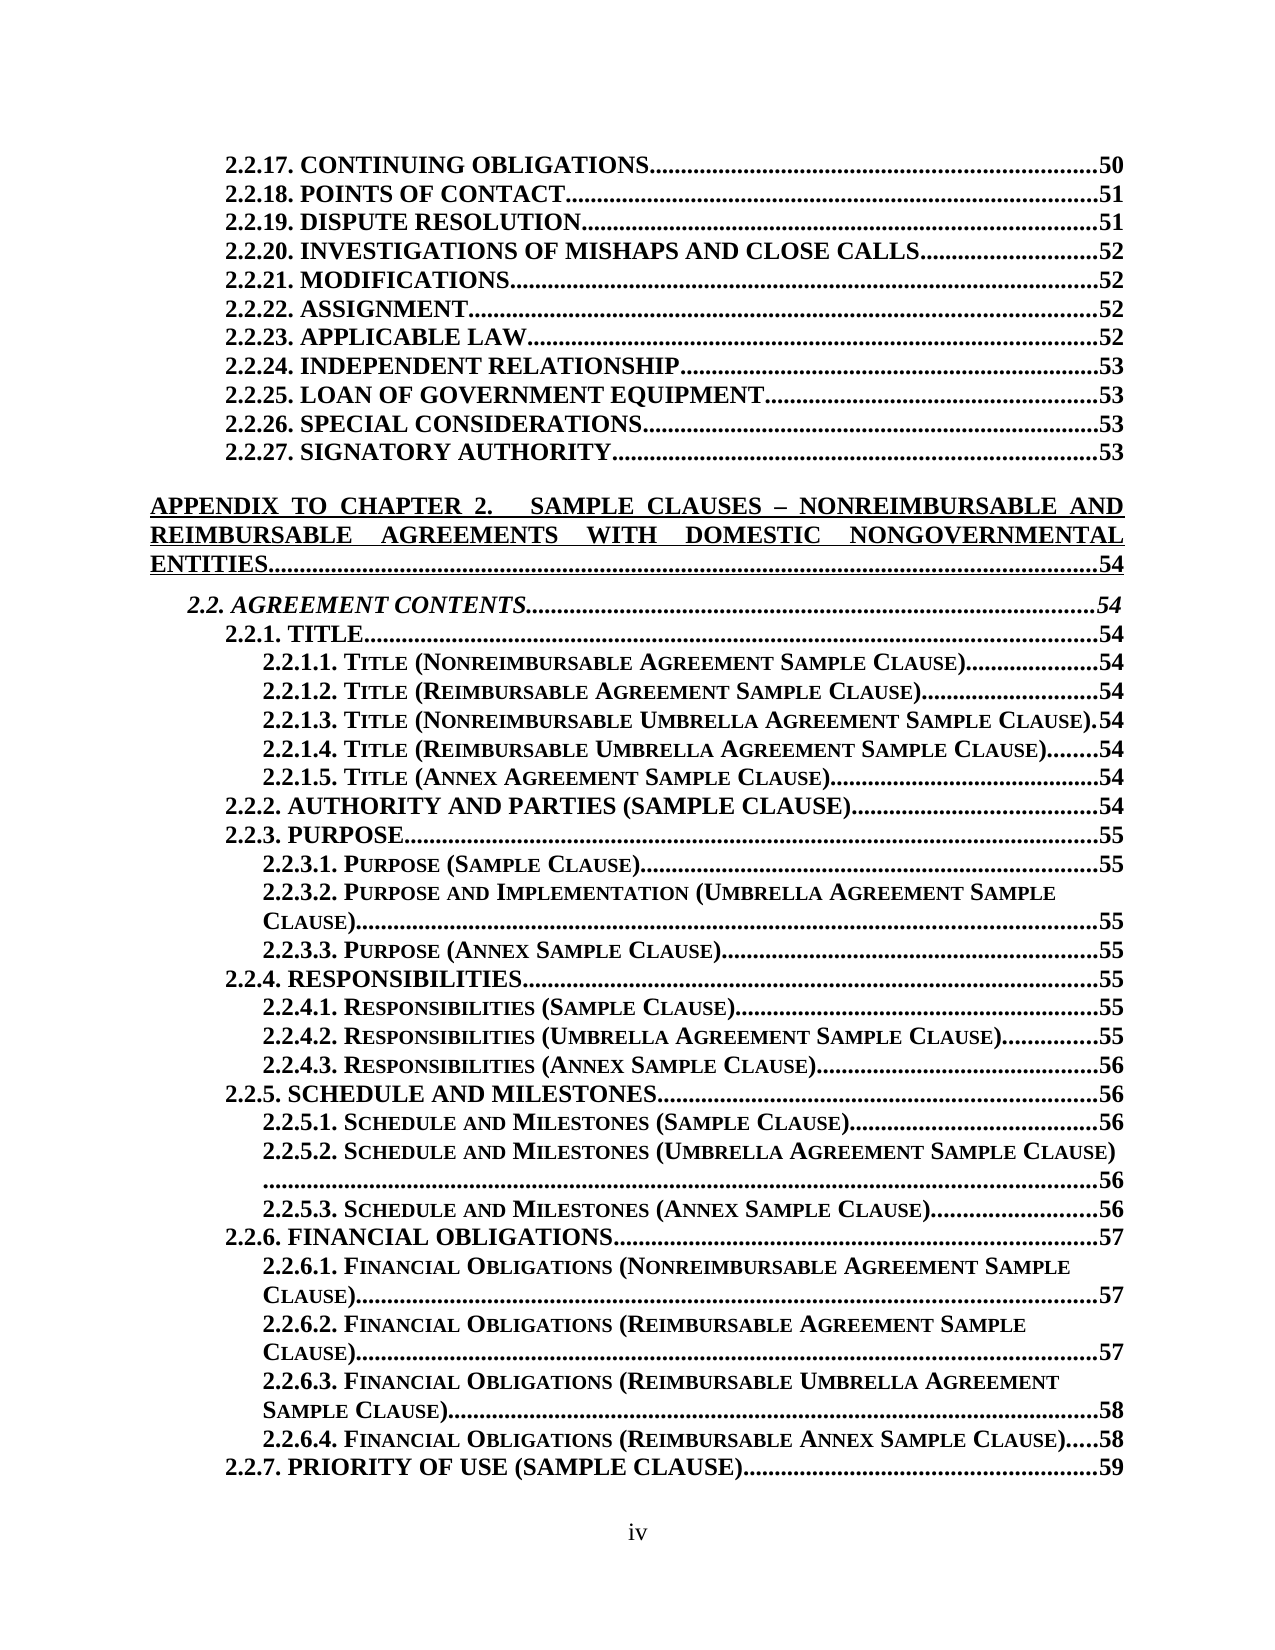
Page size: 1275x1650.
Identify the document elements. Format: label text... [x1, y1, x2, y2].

text 2.2.1. Title 54 [225, 619, 1125, 647]
text 2.2.1.4. Title (Reimbursable Umbrella Agreement Sample Clause) 54 [262, 734, 1125, 762]
text 2.2.19. DISPUTE RESOLUTION 51 [225, 207, 1125, 236]
text 2.2.23. APPLICABLE LAW 52 [225, 322, 1125, 351]
text 2.2.3.2. Purpose and Implementation (Umbrella Agreement Sample Clause) 55 [262, 877, 1125, 935]
text 2.2.20. INVESTIGATIONS OF MisHAPS AND CLOSE CALLS 52 [225, 236, 1125, 265]
text 2.2.2. AUTHORITY AND PARTIES (Sample Clause) 54 [225, 791, 1125, 820]
text 2.2.4. RESPONSIBILITIES 55 [225, 964, 1125, 992]
text 2.2.6.4. Financial Obligations (Reimbursable Annex Sample Clause) 58 [262, 1424, 1125, 1452]
text 2.2.18. POINTS OF CONTACT 51 [225, 179, 1125, 207]
text 2.2.1.5. Title (Annex Agreement Sample Clause) 54 [262, 762, 1125, 791]
text 2.2.24. INDEPENDENT RELATIONSHIP 53 [225, 351, 1125, 380]
text 2.2.5.3. Schedule and Milestones (Annex Sample Clause) 56 [262, 1194, 1125, 1222]
text 2.2.5. Schedule and Milestones 56 [225, 1079, 1125, 1107]
text 2.2.5.1. Schedule and Milestones (Sample Clause) 56 [262, 1107, 1125, 1136]
text 2.2.1.1. Title (Nonreimbursable Agreement Sample Clause) 54 [262, 647, 1125, 676]
text 2.2.6.1. Financial Obligations (Nonreimbursable Agreement Sample Clause) 57 [262, 1251, 1125, 1309]
text 2.2. AGREEMENT CONTENTS 54 [187, 590, 1125, 619]
text 2.2.3.3. Purpose (Annex Sample Clause) 55 [262, 935, 1125, 964]
text 2.2.4.1. Responsibilities (Sample Clause) 55 [262, 992, 1125, 1021]
text 2.2.21. MODIFICATIONS 52 [225, 265, 1125, 294]
text 2.2.3.1. Purpose (Sample Clause) 55 [262, 849, 1125, 877]
text 2.2.5.2. Schedule and Milestones (Umbrella Agreement Sample Clause) 56 [262, 1136, 1125, 1194]
text 2.2.27. SIGNATORY AUTHORITY 53 [225, 437, 1125, 466]
text 2.2.6.3. Financial Obligations (Reimbursable Umbrella Agreement Sample Clause) 58 [262, 1366, 1125, 1424]
text 2.2.7. PRIORITY OF USE (Sample Clause) 59 [225, 1452, 1125, 1481]
text 2.2.26. SPECIAL CONSIDERATIONS 53 [225, 409, 1125, 437]
text 2.2.1.3. Title (Nonreimbursable Umbrella Agreement Sample Clause) 54 [262, 705, 1125, 734]
text 2.2.1.2. Title (Reimbursable Agreement Sample Clause) 54 [262, 676, 1125, 705]
text 2.2.25. LOAN OF GOVERNMENT EQUIPMENT 53 [225, 380, 1125, 409]
text 2.2.4.3. Responsibilities (Annex Sample Clause) 56 [262, 1050, 1125, 1079]
text 2.2.6.2. Financial Obligations (Reimbursable Agreement Sample Clause) 57 [262, 1309, 1125, 1366]
text 2.2.4.2. Responsibilities (Umbrella Agreement Sample Clause) 55 [262, 1021, 1125, 1050]
text 2.2.22. ASSIGNMENT 52 [225, 294, 1125, 322]
text 2.2.17. CONTINUING OBLIGATIONS 50 [225, 150, 1125, 179]
text 2.2.3. PURPOSE 55 [225, 820, 1125, 849]
text 2.2.6. FINANCIAL OBLIGATIONS 57 [225, 1222, 1125, 1251]
